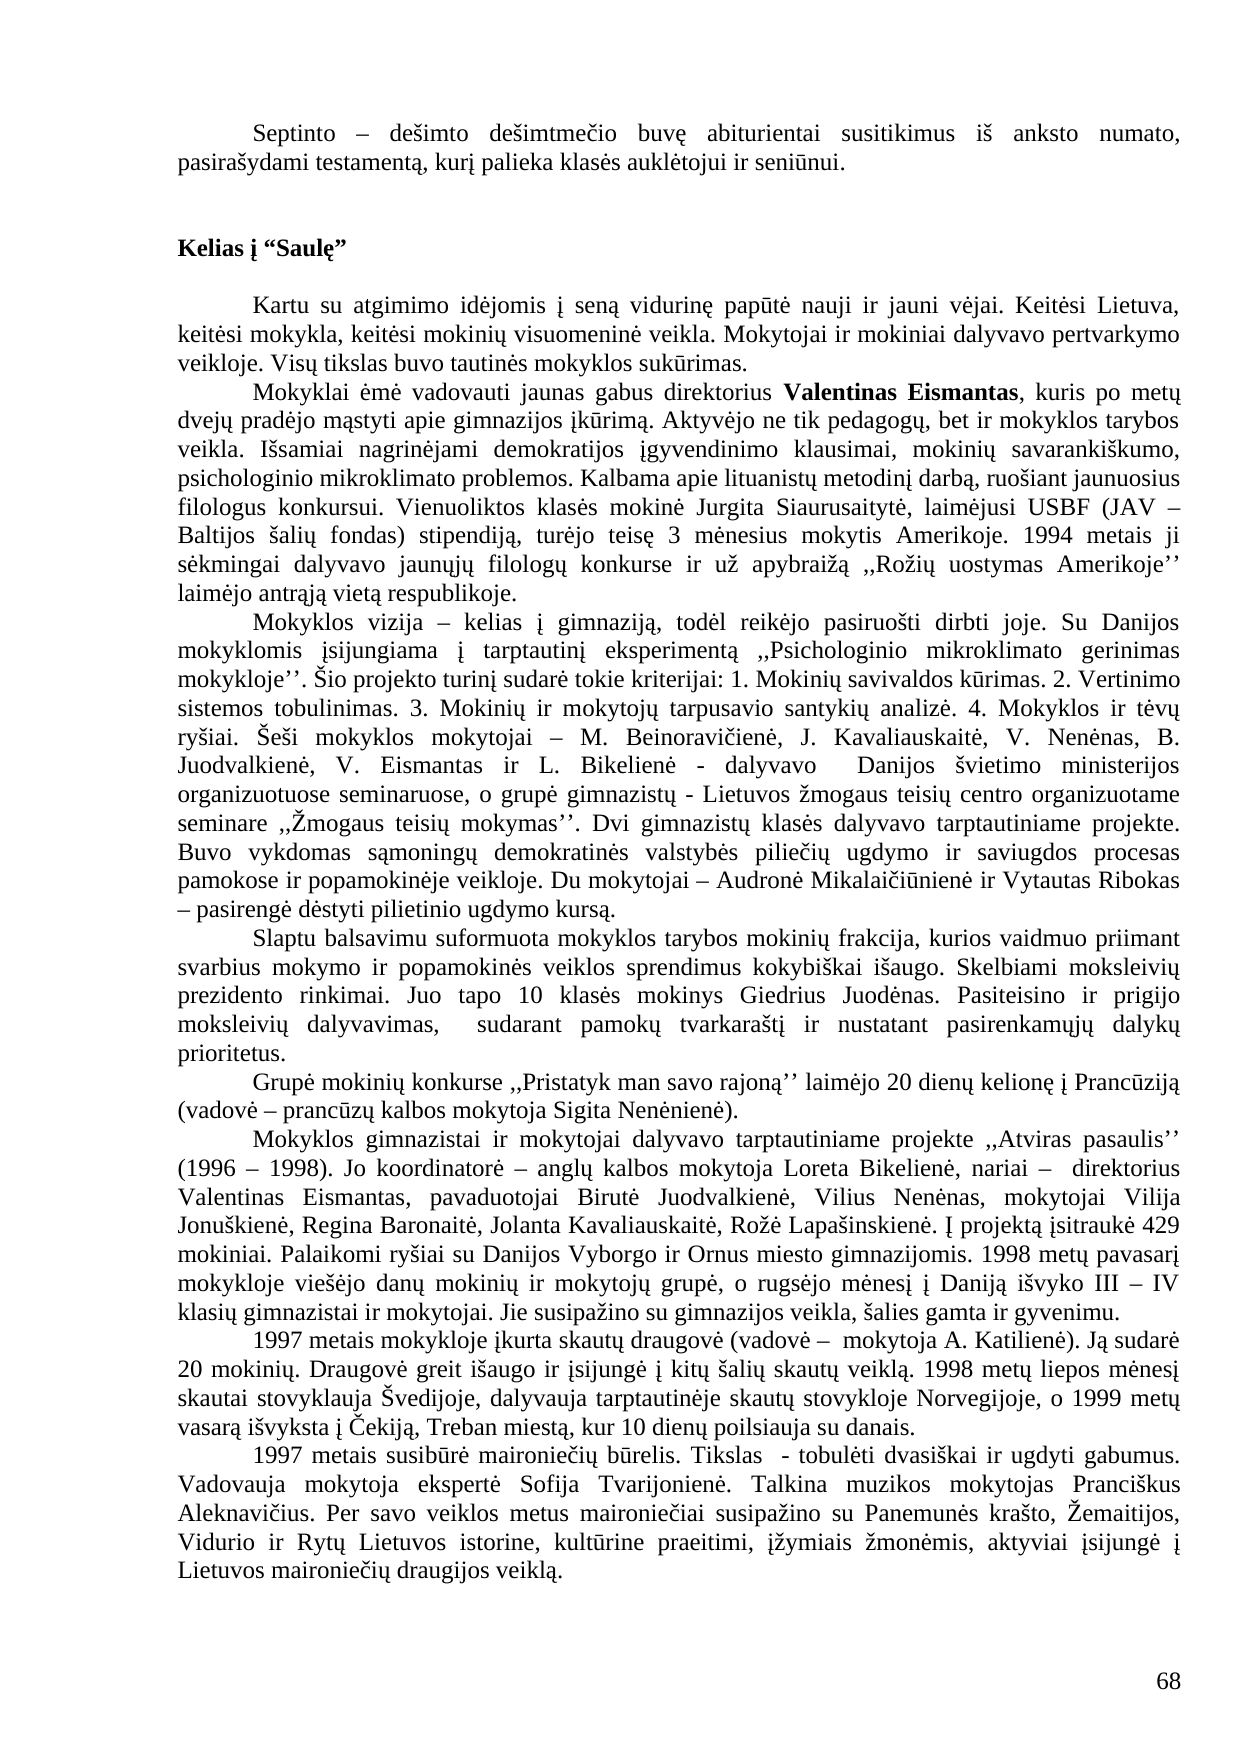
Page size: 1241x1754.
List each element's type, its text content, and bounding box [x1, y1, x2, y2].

text 1997 metais mokykloje įkurta skautų draugovė (vadovė – mokytoja A. Katilienė). Ją sudarė 20 mokinių. Draugovė greit išaugo ir įsijungė į kitų šalių skautų veiklą. 1998 metų liepos mėnesį skautai stovyklauja Švedijoje, dalyvauja tarptautinėje skautų stovykloje Norvegijoje, o 1999 metų vasarą išvyksta į Čekiją, Treban miestą, kur 10 dienų poilsiauja su danais. [177, 1326, 1181, 1441]
text Kartu su atgimimo idėjomis į seną vidurinę papūtė nauji ir jauni vėjai. Keitėsi Lietuva, keitėsi mokykla, keitėsi mokinių visuomeninė veikla. Mokytojai ir mokiniai dalyvavo pertvarkymo veikloje. Visų tikslas buvo tautinės mokyklos sukūrimas. [177, 291, 1181, 377]
text Grupė mokinių konkurse ,,Pristatyk man savo rajoną’’ laimėjo 20 dienų kelionę į Prancūziją (vadovė – prancūzų kalbos mokytoja Sigita Nenėnienė). [177, 1067, 1181, 1124]
text Mokyklos vizija – kelias į gimnaziją, todėl reikėjo pasiruošti dirbti joje. Su Danijos mokyklomis įsijungiama į tarptautinį eksperimentą ,,Psichologinio mikroklimato gerinimas mokykloje’’. Šio projekto turinį sudarė tokie kriterijai: 1. Mokinių savivaldos kūrimas. 2. Vertinimo sistemos tobulinimas. 3. Mokinių ir mokytojų tarpusavio santykių analizė. 4. Mokyklos ir tėvų ryšiai. Šeši mokyklos mokytojai – M. Beinoravičienė, J. Kavaliauskaitė, V. Nenėnas, B. Juodvalkienė, V. Eismantas ir L. Bikelienė - dalyvavo Danijos švietimo ministerijos organizuotuose seminaruose, o grupė gimnazistų - Lietuvos žmogaus teisių centro organizuotame seminare ,,Žmogaus teisių mokymas’’. Dvi gimnazistų klasės dalyvavo tarptautiniame projekte. Buvo vykdomas sąmoningų demokratinės valstybės piliečių ugdymo ir saviugdos procesas pamokose ir popamokinėje veikloje. Du mokytojai – Audronė Mikalaičiūnienė ir Vytautas Ribokas – pasirengė dėstyti pilietinio ugdymo kursą. [177, 607, 1181, 923]
text Mokyklos gimnazistai ir mokytojai dalyvavo tarptautiniame projekte ,,Atviras pasaulis’’ (1996 – 1998). Jo koordinatorė – anglų kalbos mokytoja Loreta Bikelienė, nariai – direktorius Valentinas Eismantas, pavaduotojai Birutė Juodvalkienė, Vilius Nenėnas, mokytojai Vilija Jonuškienė, Regina Baronaitė, Jolanta Kavaliauskaitė, Rožė Lapašinskienė. Į projektą įsitraukė 429 mokiniai. Palaikomi ryšiai su Danijos Vyborgo ir Ornus miesto gimnazijomis. 1998 metų pavasarį mokykloje viešėjo danų mokinių ir mokytojų grupė, o rugsėjo mėnesį į Daniją išvyko III – IV klasių gimnazistai ir mokytojai. Jie susipažino su gimnazijos veikla, šalies gamta ir gyvenimu. [177, 1124, 1181, 1326]
text Slaptu balsavimu suformuota mokyklos tarybos mokinių frakcija, kurios vaidmuo priimant svarbius mokymo ir popamokinės veiklos sprendimus kokybiškai išaugo. Skelbiami moksleivių prezidento rinkimai. Juo tapo 10 klasės mokinys Giedrius Juodėnas. Pasiteisino ir prigijo moksleivių dalyvavimas, sudarant pamokų tvarkaraštį ir nustatant pasirenkamųjų dalykų prioritetus. [177, 923, 1181, 1067]
text 1997 metais susibūrė maironiečių būrelis. Tikslas - tobulėti dvasiškai ir ugdyti gabumus. Vadovauja mokytoja ekspertė Sofija Tvarijonienė. Talkina muzikos mokytojas Pranciškus Aleknavičius. Per savo veiklos metus maironiečiai susipažino su Panemunės krašto, Žemaitijos, Vidurio ir Rytų Lietuvos istorine, kultūrine praeitimi, įžymiais žmonėmis, aktyviai įsijungė į Lietuvos maironiečių draugijos veiklą. [177, 1441, 1181, 1584]
text Kelias į “Saulę” [177, 233, 1181, 262]
text Septinto – dešimto dešimtmečio buvę abiturientai susitikimus iš anksto numato, pasirašydami testamentą, kurį palieka klasės auklėtojui ir seniūnui. [177, 118, 1181, 176]
text Mokyklai ėmė vadovauti jaunas gabus direktorius Valentinas Eismantas, kuris po metų dvejų pradėjo mąstyti apie gimnazijos įkūrimą. Aktyvėjo ne tik pedagogų, bet ir mokyklos tarybos veikla. Išsamiai nagrinėjami demokratijos įgyvendinimo klausimai, mokinių savarankiškumo, psichologinio mikroklimato problemos. Kalbama apie lituanistų metodinį darbą, ruošiant jaunuosius filologus konkursui. Vienuoliktos klasės mokinė Jurgita Siaurusaitytė, laimėjusi USBF (JAV – Baltijos šalių fondas) stipendiją, turėjo teisę 3 mėnesius mokytis Amerikoje. 1994 metais ji sėkmingai dalyvavo jaunųjų filologų konkurse ir už apybraižą ,,Rožių uostymas Amerikoje’’ laimėjo antrąją vietą respublikoje. [177, 377, 1181, 607]
